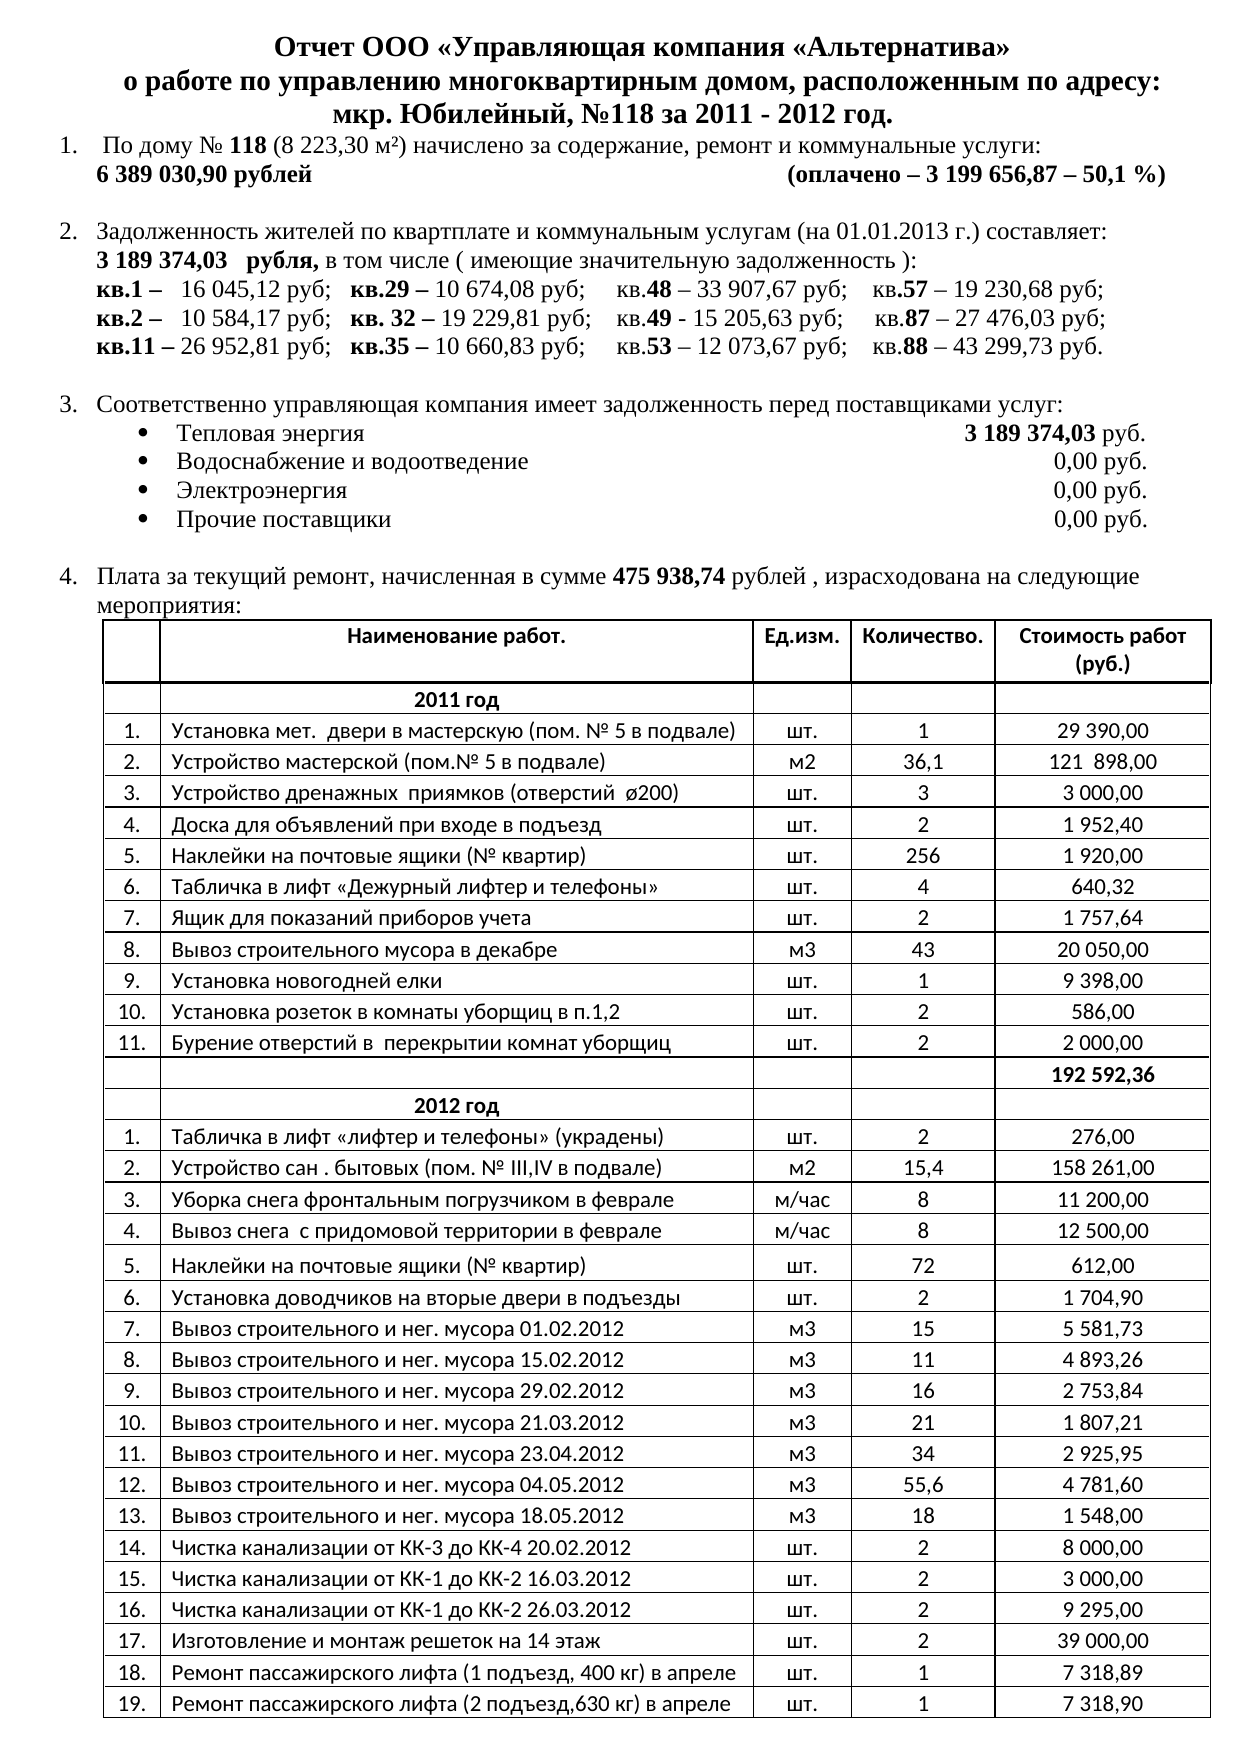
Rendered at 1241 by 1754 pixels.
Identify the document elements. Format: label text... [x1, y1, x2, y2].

table_cell Вывоз строительного и нег. мусора 01.02.2012 [161, 1312, 753, 1342]
table_cell 4 781,60 [996, 1467, 1210, 1498]
table_cell м3 [754, 933, 851, 963]
table_cell 3 [852, 776, 994, 806]
table_cell Чистка канализации от КК-3 до КК-4 20.02.2012 [161, 1531, 753, 1561]
table_cell [852, 684, 994, 713]
table_cell Установка мет. двери в мастерскую (пом. № 5 в подвале) [161, 714, 753, 744]
table_cell шт. [754, 1245, 851, 1279]
table_cell 5. [104, 1245, 160, 1279]
text Отчет ООО «Управляющая компания «Альтернатива» [44, 29, 1181, 63]
table_cell [996, 1088, 1210, 1119]
table_cell шт. [754, 1026, 851, 1056]
table_cell Вывоз строительного и нег. мусора 04.05.2012 [161, 1468, 753, 1498]
table_cell [852, 1089, 994, 1119]
table_cell 1 757,64 [996, 900, 1210, 931]
table_cell 2 [852, 1562, 994, 1592]
table_cell [754, 684, 851, 713]
table_cell 4. [104, 1214, 160, 1244]
table_cell 4 893,26 [996, 1342, 1210, 1373]
table_cell м/час [754, 1214, 851, 1244]
table_cell Наклейки на почтовые ящики (№ квартир) [161, 839, 753, 869]
table_cell 2 753,84 [996, 1373, 1210, 1404]
table_cell Вывоз строительного и нег. мусора 18.05.2012 [161, 1499, 753, 1529]
table_cell 586,00 [996, 994, 1210, 1025]
table_cell шт. [754, 1624, 851, 1654]
table_cell 16. [104, 1593, 160, 1623]
table_header Ед.изм. [754, 621, 850, 681]
table_cell 11 [852, 1343, 994, 1373]
table_cell 43 [852, 933, 994, 963]
table_cell 5 581,73 [996, 1311, 1210, 1342]
table_cell 8. [104, 1343, 160, 1373]
table_cell [104, 1089, 160, 1119]
table_cell шт. [754, 1593, 851, 1623]
table_cell шт. [754, 714, 851, 744]
table_cell шт. [754, 1531, 851, 1561]
table_cell м3 [754, 1499, 851, 1529]
table_cell м2 [754, 745, 851, 775]
table_header [104, 621, 159, 681]
table_header Наименование работ. [161, 621, 752, 681]
table_cell 10. [104, 1406, 160, 1436]
table_cell м/час [754, 1183, 851, 1213]
table_cell 16 [852, 1374, 994, 1404]
table_cell 7 318,89 [996, 1655, 1210, 1686]
table_cell 6. [104, 870, 160, 900]
table_cell 1 [852, 1656, 994, 1686]
table_cell 1 [852, 964, 994, 994]
list Прочие поставщики 0,00 руб. [139, 504, 1211, 533]
table_cell 2 [852, 1624, 994, 1654]
table_cell Доска для объявлений при входе в подъезд [161, 808, 753, 838]
list Соответственно управляющая компания имеет задолженность перед поставщиками услуг: [59, 389, 1211, 418]
table_cell Наклейки на почтовые ящики (№ квартир) [161, 1245, 753, 1279]
table_cell 640,32 [996, 869, 1210, 900]
table_cell 1 807,21 [996, 1405, 1210, 1436]
list кв.1 – 16 045,12 руб; кв.29 – 10 674,08 руб; кв.48 – 33 907,67 руб; кв.57 – 19 230,68 руб; [96, 274, 1211, 303]
table_cell 7 318,90 [996, 1686, 1210, 1717]
table_cell 4 [852, 870, 994, 900]
table_cell Установка розеток в комнаты уборщиц в п.1,2 [161, 995, 753, 1025]
table_cell шт. [754, 901, 851, 931]
table_cell Вывоз снега с придомовой территории в феврале [161, 1214, 753, 1244]
table_cell 21 [852, 1406, 994, 1436]
table_cell 29 390,00 [996, 713, 1210, 744]
table_cell Бурение отверстий в перекрытии комнат уборщиц [161, 1026, 753, 1056]
table_header Количество. [852, 621, 994, 681]
table_cell 612,00 [996, 1244, 1210, 1279]
table_cell 12 500,00 [996, 1213, 1210, 1244]
table_cell 256 [852, 839, 994, 869]
table_cell м3 [754, 1437, 851, 1467]
table_cell 1 952,40 [996, 806, 1210, 838]
table_cell Устройство мастерской (пом.№ 5 в подвале) [161, 745, 753, 775]
table_cell 1 920,00 [996, 838, 1210, 869]
table_cell шт. [754, 870, 851, 900]
table_cell 1. [104, 1120, 160, 1150]
table_cell 8 [852, 1214, 994, 1244]
list кв.11 – 26 952,81 руб; кв.35 – 10 660,83 руб; кв.53 – 12 073,67 руб; кв.88 – 43 299,73 руб. [96, 331, 1211, 360]
table_cell шт. [754, 776, 851, 806]
table_cell 12. [104, 1468, 160, 1498]
table_cell Ремонт пассажирского лифта (1 подъезд, 400 кг) в апреле [161, 1656, 753, 1686]
table_cell 10. [104, 995, 160, 1025]
table_cell 1 548,00 [996, 1498, 1210, 1529]
table_cell 2 [852, 1593, 994, 1623]
table_cell 2 [852, 995, 994, 1025]
table_cell 55,6 [852, 1468, 994, 1498]
table_cell [754, 1089, 851, 1119]
table_cell [104, 1057, 160, 1088]
table_cell 18. [104, 1656, 160, 1686]
table_cell 9 295,00 [996, 1592, 1210, 1623]
table_cell м3 [754, 1343, 851, 1373]
table_cell 192 592,36 [996, 1056, 1210, 1088]
table_cell 2 [852, 1026, 994, 1056]
table_cell шт. [754, 1656, 851, 1686]
table_cell м3 [754, 1468, 851, 1498]
table_cell 3. [104, 776, 160, 806]
table_cell 7. [104, 901, 160, 931]
table_cell 13. [104, 1499, 160, 1529]
table_cell 15. [104, 1562, 160, 1592]
table_cell 2 [852, 1281, 994, 1311]
table_cell Устройство сан . бытовых (пом. № III,IV в подвале) [161, 1151, 753, 1181]
table_cell 3 000,00 [996, 775, 1210, 806]
table_cell 2. [104, 745, 160, 775]
table_cell [104, 682, 160, 713]
table_cell 20 050,00 [996, 931, 1210, 963]
table_cell 15 [852, 1312, 994, 1342]
table_cell 18 [852, 1499, 994, 1529]
table_cell 1. [104, 714, 160, 744]
table_cell 19. [104, 1687, 160, 1717]
table_cell Вывоз строительного мусора в декабре [161, 933, 753, 963]
table_cell 9 398,00 [996, 963, 1210, 994]
table_cell 9. [104, 1374, 160, 1404]
table_cell 11 200,00 [996, 1181, 1210, 1213]
table_cell 17. [104, 1624, 160, 1654]
list кв.2 – 10 584,17 руб; кв. 32 – 19 229,81 руб; кв.49 - 15 205,63 руб; кв.87 – 27 476,03 руб; [96, 303, 1211, 331]
table_cell Ящик для показаний приборов учета [161, 901, 753, 931]
table_cell 2 [852, 1120, 994, 1150]
table_cell 8 000,00 [996, 1530, 1210, 1561]
table_cell 158 261,00 [996, 1150, 1210, 1181]
table_cell м2 [754, 1151, 851, 1181]
table_cell 2 000,00 [996, 1025, 1210, 1056]
table_cell м3 [754, 1312, 851, 1342]
table_cell 34 [852, 1437, 994, 1467]
table_cell 2. [104, 1151, 160, 1181]
list Водоснабжение и водоотведение 0,00 руб. [139, 446, 1211, 475]
table_cell шт. [754, 808, 851, 838]
table_cell Изготовление и монтаж решеток на 14 этаж [161, 1624, 753, 1654]
table_cell 7. [104, 1312, 160, 1342]
table_cell шт. [754, 964, 851, 994]
text о работе по управлению многоквартирным домом, расположенным по адресу: мкр. Юбилейный, №118 за 2011 - 2012 год. [44, 63, 1181, 130]
table_cell 1 704,90 [996, 1280, 1210, 1311]
table_cell шт. [754, 839, 851, 869]
table_cell шт. [754, 1687, 851, 1717]
table_cell 3 000,00 [996, 1561, 1210, 1592]
table_cell 121 898,00 [996, 744, 1210, 775]
table_cell 2 925,95 [996, 1436, 1210, 1467]
table_cell 11. [104, 1437, 160, 1467]
table_cell 2 [852, 1531, 994, 1561]
table_cell [852, 1058, 994, 1088]
table_cell шт. [754, 1281, 851, 1311]
table_cell Вывоз строительного и нег. мусора 29.02.2012 [161, 1374, 753, 1404]
table_cell Установка новогодней елки [161, 964, 753, 994]
table_cell шт. [754, 995, 851, 1025]
table_cell 3. [104, 1182, 160, 1213]
table_cell Вывоз строительного и нег. мусора 21.03.2012 [161, 1406, 753, 1436]
table_cell Установка доводчиков на вторые двери в подъезды [161, 1281, 753, 1311]
list По дому № 118 (8 223,30 м²) начислено за содержание, ремонт и коммунальные услуги: [59, 130, 1181, 159]
table_cell Табличка в лифт «лифтер и телефоны» (украдены) [161, 1120, 753, 1150]
table_cell [754, 1058, 851, 1088]
table_cell Чистка канализации от КК-1 до КК-2 26.03.2012 [161, 1593, 753, 1623]
table_cell 39 000,00 [996, 1623, 1210, 1654]
table_cell Устройство дренажных приямков (отверстий ø200) [161, 776, 753, 806]
table_cell 9. [104, 964, 160, 994]
table_cell м3 [754, 1406, 851, 1436]
table_cell [161, 1058, 753, 1088]
table_cell Вывоз строительного и нег. мусора 23.04.2012 [161, 1437, 753, 1467]
table_cell 2 [852, 808, 994, 838]
table_cell [996, 681, 1210, 713]
table_cell 72 [852, 1245, 994, 1279]
table_cell 11. [104, 1026, 160, 1056]
table_cell м3 [754, 1374, 851, 1404]
table_cell Ремонт пассажирского лифта (2 подъезд,630 кг) в апреле [161, 1687, 753, 1717]
table_cell 1 [852, 714, 994, 744]
table_cell 1 [852, 1687, 994, 1717]
table_cell 14. [104, 1531, 160, 1561]
table_cell 4. [104, 807, 160, 838]
table_cell 15,4 [852, 1151, 994, 1181]
table_cell Чистка канализации от КК-1 до КК-2 16.03.2012 [161, 1562, 753, 1592]
table_cell 2 [852, 901, 994, 931]
list Задолженность жителей по квартплате и коммунальным услугам (на 01.01.2013 г.) составляет: 3 189 374,03 рубля, в том числе ( имеющие значительную задолженность ): [59, 216, 1211, 274]
list 6 389 030,90 рублей (оплачено – 3 199 656,87 – 50,1 %) [96, 159, 1181, 188]
table_cell Уборка снега фронтальным погрузчиком в феврале [161, 1183, 753, 1213]
table_cell 36,1 [852, 745, 994, 775]
table_cell 2012 год [161, 1089, 753, 1119]
list Электроэнергия 0,00 руб. [139, 475, 1211, 504]
list Тепловая энергия 3 189 374,03 руб. [139, 418, 1211, 446]
table_cell 5. [104, 839, 160, 869]
table_cell 8 [852, 1183, 994, 1213]
table_cell 6. [104, 1281, 160, 1311]
table_header Стоимость работ (руб.) [996, 621, 1210, 681]
table_cell шт. [754, 1562, 851, 1592]
table_cell шт. [754, 1120, 851, 1150]
table_cell 276,00 [996, 1119, 1210, 1150]
table_cell Табличка в лифт «Дежурный лифтер и телефоны» [161, 870, 753, 900]
table_cell 2011 год [161, 684, 753, 713]
table_cell Вывоз строительного и нег. мусора 15.02.2012 [161, 1343, 753, 1373]
table_cell 8. [104, 932, 160, 963]
list Плата за текущий ремонт, начисленная в сумме 475 938,74 рублей , израсходована на следующие мероприятия: [59, 561, 1211, 619]
